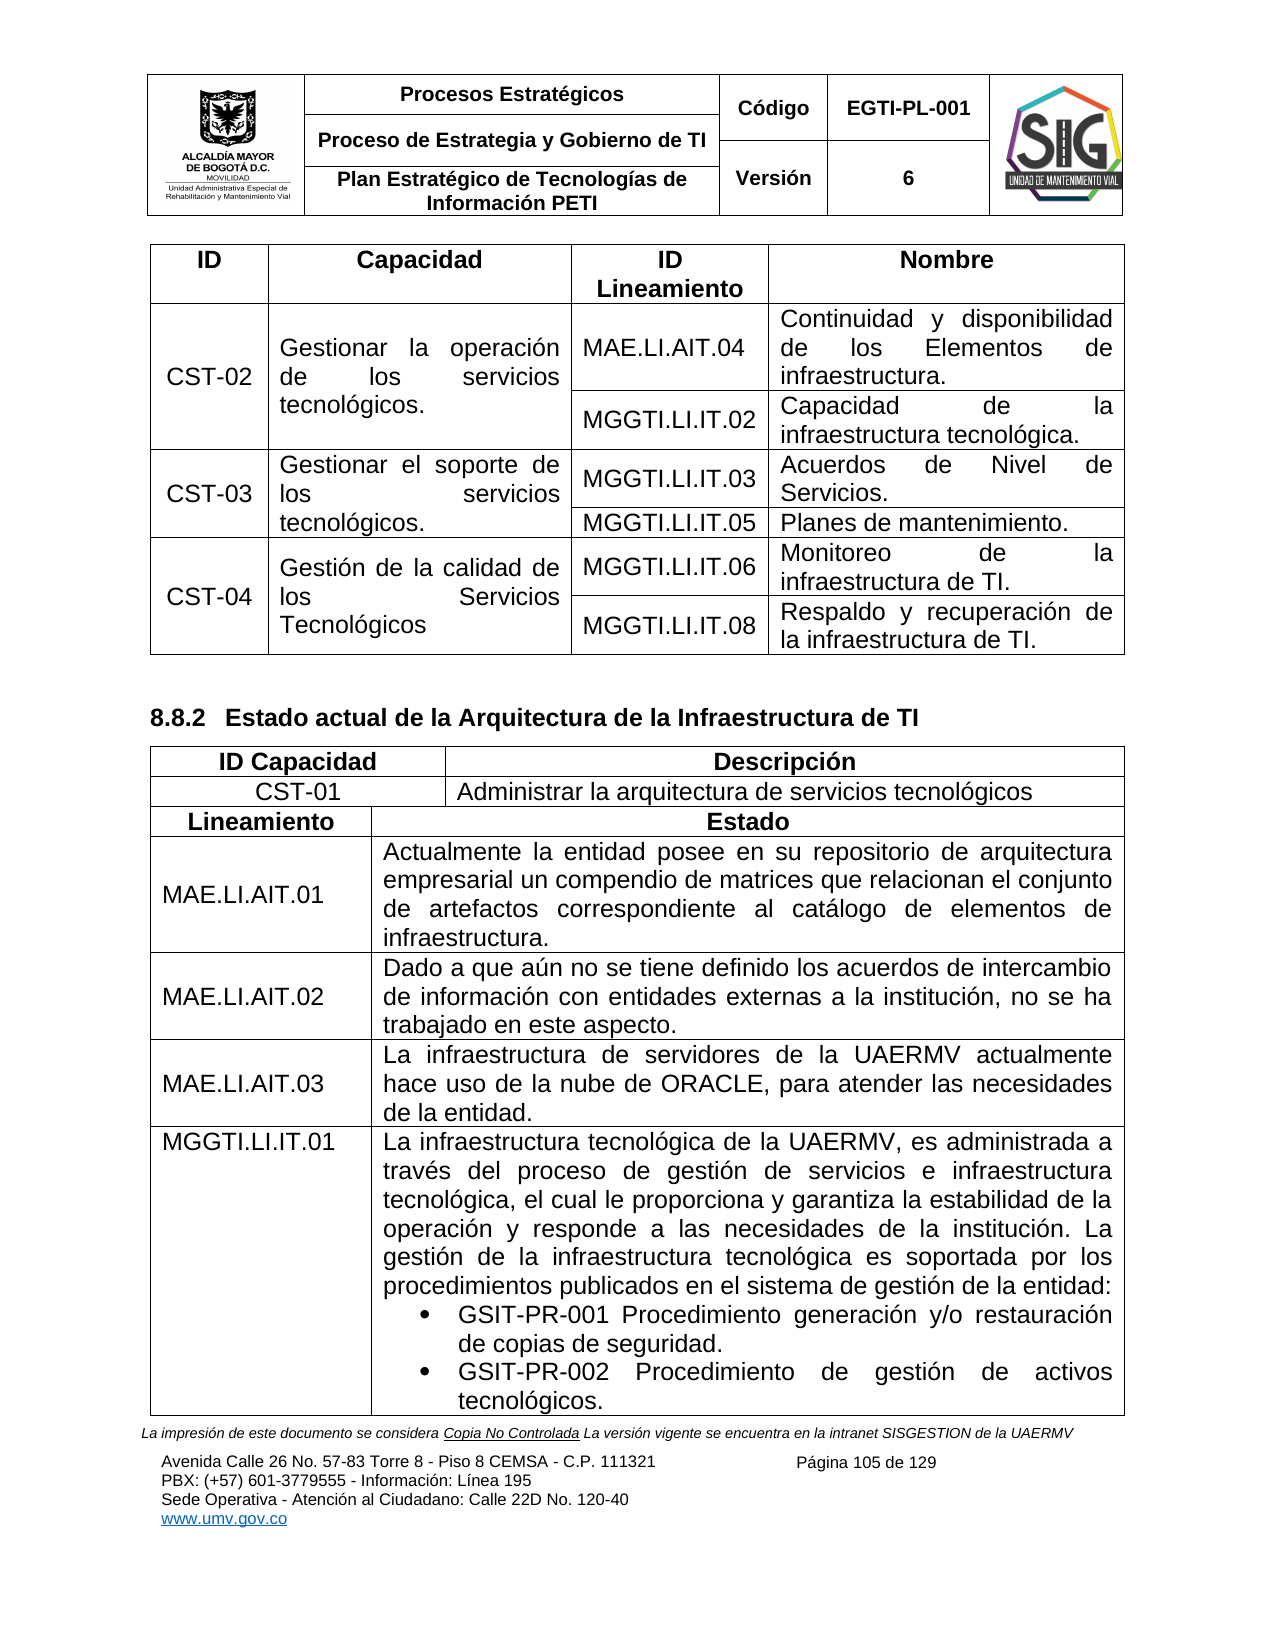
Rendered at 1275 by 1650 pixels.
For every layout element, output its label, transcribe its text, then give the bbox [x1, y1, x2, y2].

table_cell MAE.LI.AIT.04 [572, 304, 768, 390]
table_cell Continuidad y disponibilidad de los Elementos de infraestructura. [769, 304, 1124, 390]
picture [1000, 82, 1122, 208]
table_cell Gestionar el soporte de los servicios tecnológicos. [269, 450, 571, 537]
table_cell MGGTI.LI.IT.03 [572, 450, 768, 507]
table_header Capacidad [269, 245, 571, 303]
table_cell Estado [372, 807, 1124, 836]
table_cell MGGTI.LI.IT.05 [572, 508, 768, 537]
table_cell Actualmente la entidad posee en su repositorio de arquitectura empresarial un compendio de matrices que relacionan el conjunto de artefactos correspondiente al catálogo de elementos de infraestructura. [372, 837, 1124, 952]
table_cell Monitoreo de la infraestructura de TI. [769, 538, 1124, 595]
table_header ID Capacidad [151, 747, 445, 776]
table_cell MGGTI.LI.IT.06 [572, 538, 768, 595]
table_cell Gestionar la operación de los servicios tecnológicos. [269, 304, 571, 448]
table_cell MAE.LI.AIT.01 [151, 837, 371, 952]
table_cell Administrar la arquitectura de servicios tecnológicos [446, 777, 1124, 806]
table_cell MAE.LI.AIT.02 [151, 953, 371, 1039]
table_cell Planes de mantenimiento. [769, 508, 1124, 537]
table_header ID Lineamiento [572, 245, 768, 303]
table_cell MGGTI.LI.IT.01 [151, 1127, 371, 1415]
table_header Nombre [769, 245, 1124, 303]
picture [158, 83, 298, 207]
table_cell La infraestructura de servidores de la UAERMV actualmente hace uso de la nube de ORACLE, para atender las necesidades de la entidad. [372, 1040, 1124, 1126]
table_cell CST-04 [151, 538, 268, 654]
table_cell MGGTI.LI.IT.02 [572, 391, 768, 448]
table_cell Respaldo y recuperación de la infraestructura de TI. [769, 596, 1124, 654]
table_cell CST-03 [151, 450, 268, 537]
subtitle Estado actual de la Arquitectura de la Infraestructura de TI [150, 703, 1125, 731]
table_cell Dado a que aún no se tiene definido los acuerdos de intercambio de información con entidades externas a la institución, no se ha trabajado en este aspecto. [372, 953, 1124, 1039]
table_header ID [151, 245, 268, 303]
table_cell MGGTI.LI.IT.08 [572, 596, 768, 654]
table_cell CST-02 [151, 304, 268, 448]
table_cell Lineamiento [151, 807, 371, 836]
table_cell Gestión de la calidad de los Servicios Tecnológicos [269, 538, 571, 654]
table_cell CST-01 [151, 777, 445, 806]
table_cell Capacidad de la infraestructura tecnológica. [769, 391, 1124, 448]
table_cell Acuerdos de Nivel de Servicios. [769, 450, 1124, 507]
table_header Descripción [446, 747, 1124, 776]
table_cell MAE.LI.AIT.03 [151, 1040, 371, 1126]
